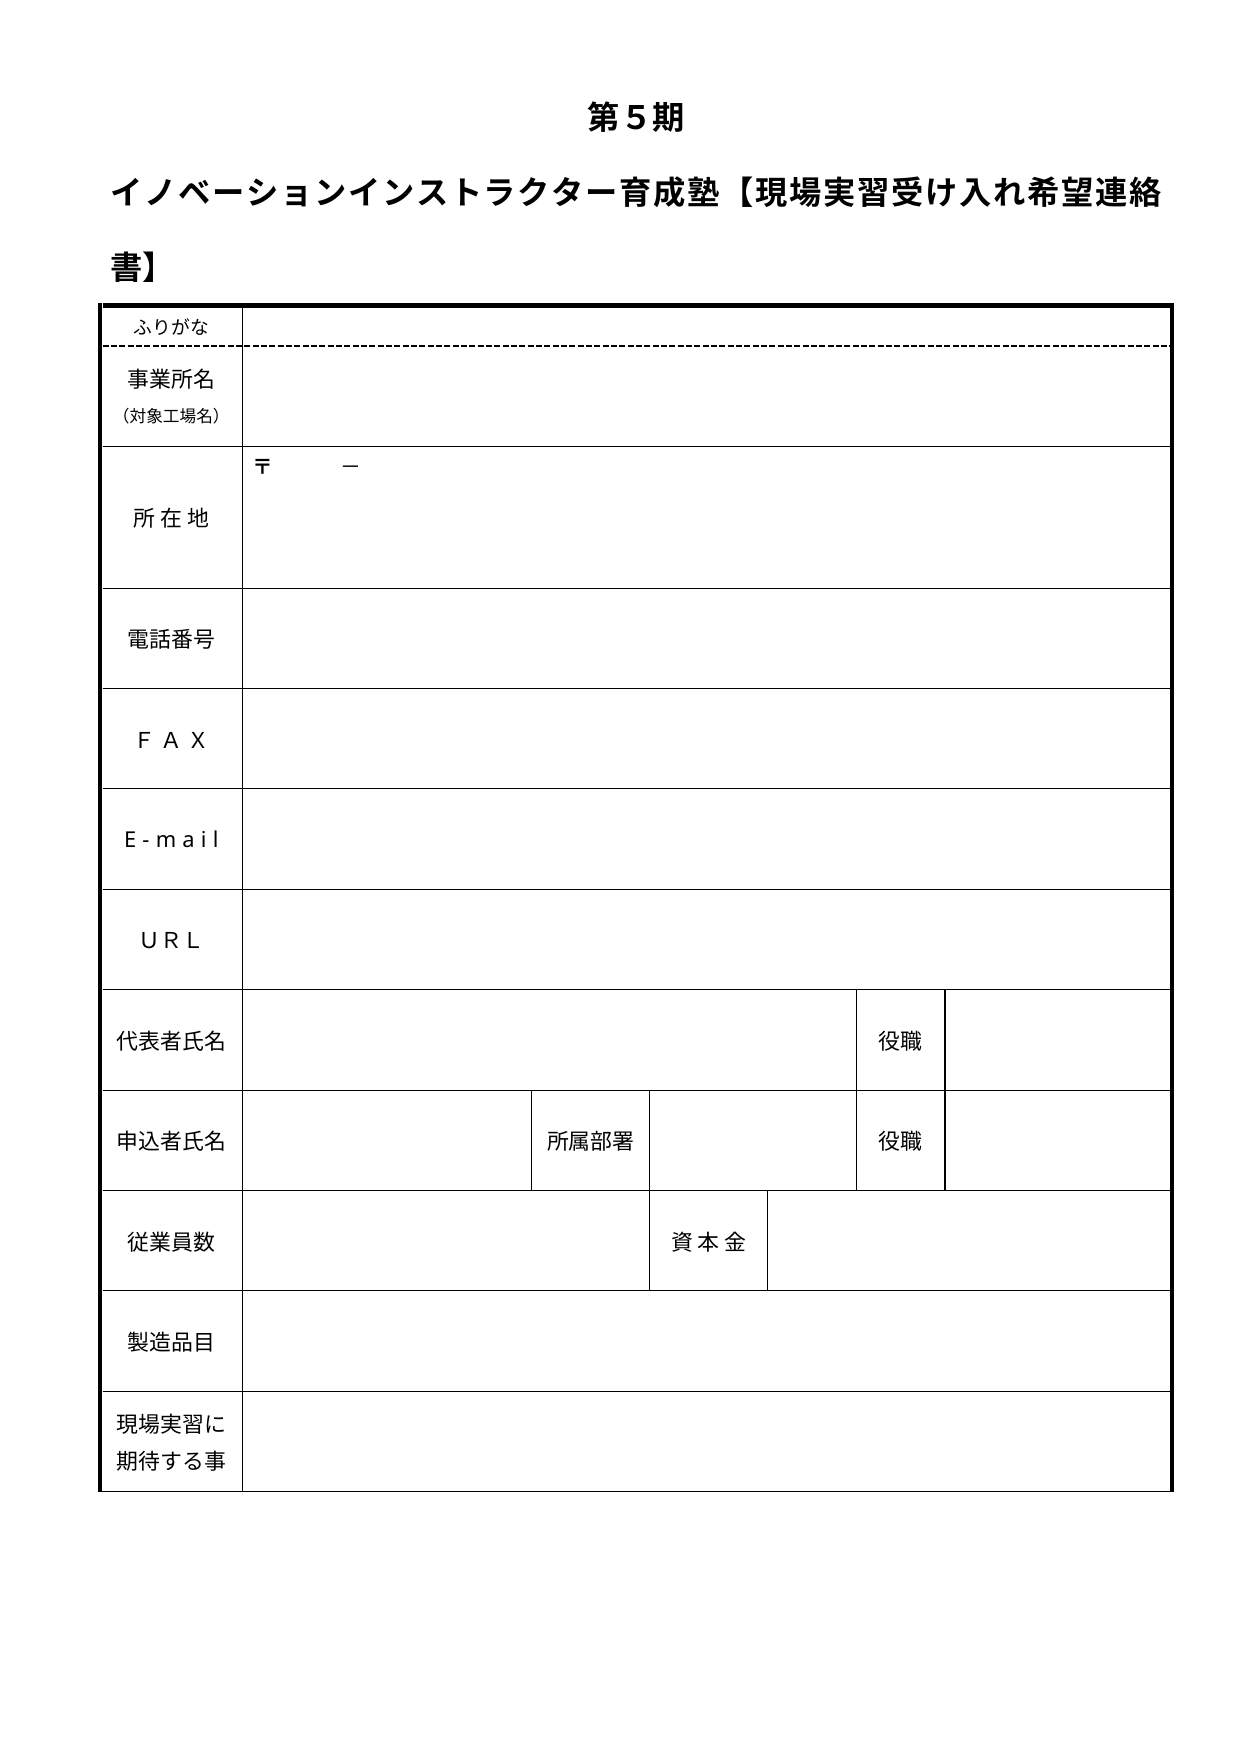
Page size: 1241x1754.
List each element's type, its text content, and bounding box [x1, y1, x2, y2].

table_cell [243, 589, 1170, 688]
table_cell 電話番号 [102, 589, 242, 688]
table_cell [243, 1291, 1170, 1391]
table_cell 現場実習に期待する事 [102, 1392, 242, 1491]
table_cell ＵＲＬ [102, 890, 242, 989]
table_cell [243, 1191, 649, 1290]
table_header 第５期 イノベーションインストラクター育成塾【現場実習受け入れ希望連絡書】 [100, 78, 1172, 303]
table_cell 役職 [857, 990, 944, 1089]
table_cell [946, 990, 1170, 1089]
table_cell [243, 789, 1170, 889]
table_cell 〒 － [243, 447, 1170, 587]
table_cell 事業所名 （対象工場名） [102, 345, 242, 446]
table_cell 資 本 金 [650, 1191, 767, 1290]
table_cell [243, 1091, 531, 1190]
table_cell 所 在 地 [102, 447, 242, 587]
table_cell 従業員数 [102, 1191, 242, 1290]
table_cell [243, 689, 1170, 788]
table_cell E-mail [102, 789, 242, 889]
table_cell 代表者氏名 [102, 990, 242, 1089]
table_cell [243, 345, 1170, 446]
table_cell [243, 308, 1170, 345]
table_cell [946, 1091, 1170, 1190]
table_cell [243, 1392, 1170, 1491]
table_cell [243, 890, 1170, 989]
table_cell Ｆ Ａ Ｘ [102, 689, 242, 788]
table_cell 製造品目 [102, 1291, 242, 1391]
table_cell [768, 1191, 1170, 1290]
table_cell 申込者氏名 [102, 1091, 242, 1190]
table_cell [650, 1091, 856, 1190]
table_cell ふりがな [102, 304, 242, 345]
table_cell 所属部署 [532, 1091, 649, 1190]
table_cell 役職 [857, 1091, 944, 1190]
table_cell [243, 990, 856, 1089]
